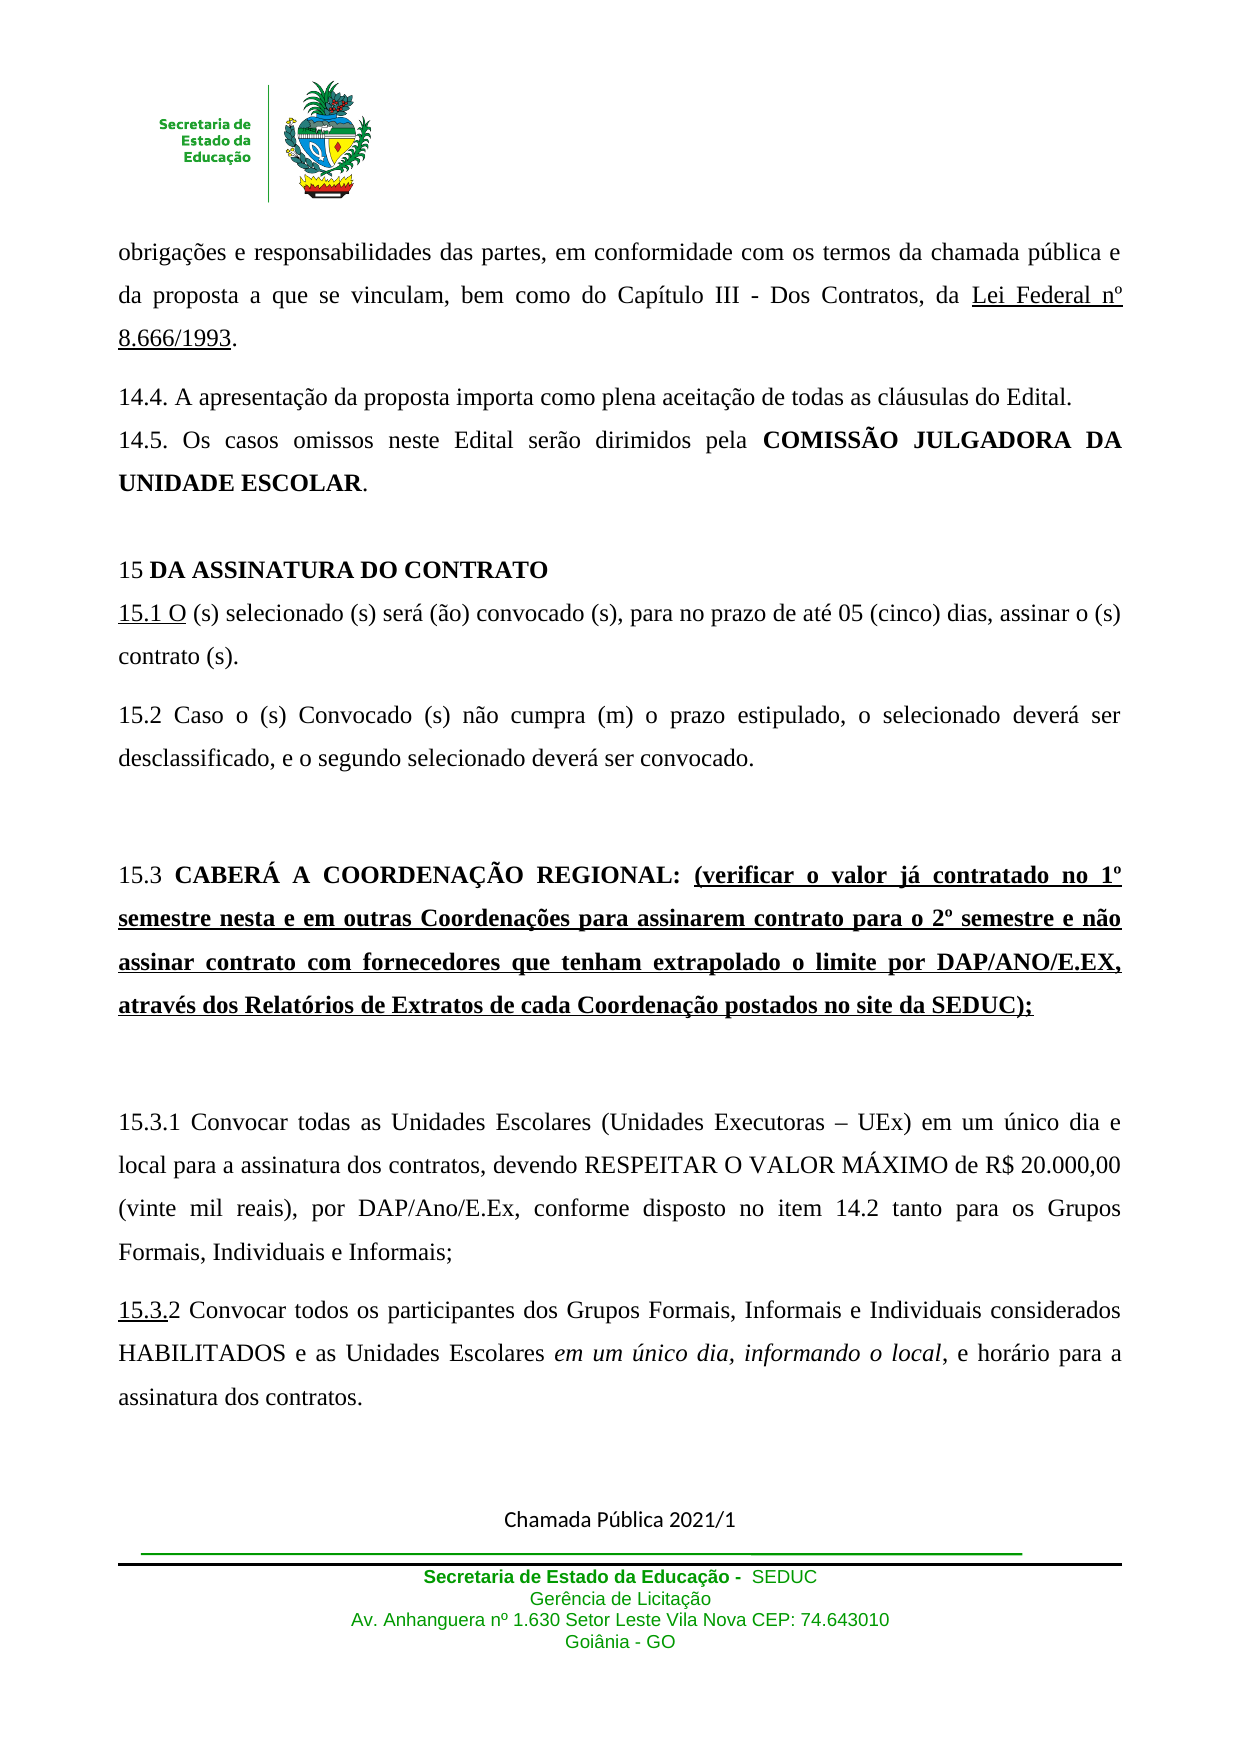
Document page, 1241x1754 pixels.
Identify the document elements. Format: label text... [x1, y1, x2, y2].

text 14.4. A apresentação da proposta importa como plena aceitação de todas as cláusulas do Edital. [118, 382, 1122, 411]
text 15.3 CABERÁ A COORDENAÇÃO REGIONAL: (verificar o valor já contratado no 1º semestre nesta e em outras Coordenações para assinarem contrato para o 2º semestre e não assinar contrato com fornecedores que tenham extrapolado o limite por DAP/ANO/E.EX, através dos Relatórios de Extratos de cada Coordenação postados no site da SEDUC); [118, 973, 1122, 1018]
text 15.3.2 Convocar todos os participantes dos Grupos Formais, Informais e Individuais considerados HABILITADOS e as Unidades Escolares em um único dia, informando o local, e horário para a assinatura dos contratos. [118, 1295, 1122, 1410]
text 15.1 O (s) selecionado (s) será (ão) convocado (s), para no prazo de até 05 (cinco) dias, assinar o (s) contrato (s). [118, 598, 1122, 670]
text 15.2 Caso o (s) Convocado (s) não cumpra (m) o prazo estipulado, o selecionado deverá ser desclassificado, e o segundo selecionado deverá ser convocado. [118, 700, 1122, 772]
picture [118, 73, 412, 210]
text 15.3.1 Convocar todas as Unidades Escolares (Unidades Executoras – UEx) em um único dia e local para a assinatura dos contratos, devendo RESPEITAR O VALOR MÁXIMO de R$ 20.000,00 (vinte mil reais), por DAP/Ano/E.Ex, conforme disposto no item 14.2 tanto para os Grupos Formais, Individuais e Informais; [118, 1107, 1122, 1265]
text 15.3 CABERÁ A COORDENAÇÃO REGIONAL: (verificar o valor já contratado no 1º semestre nesta e em outras Coordenações para assinarem contrato para o 2º semestre e não assinar contrato com fornecedores que tenham extrapolado o limite por DAP/ANO/E.EX, através dos Relatórios de Extratos de cada Coordenação postados no site da SEDUC); [118, 930, 1122, 972]
text 15.3 CABERÁ A COORDENAÇÃO REGIONAL: (verificar o valor já contratado no 1º semestre nesta e em outras Coordenações para assinarem contrato para o 2º semestre e não assinar contrato com fornecedores que tenham extrapolado o limite por DAP/ANO/E.EX, através dos Relatórios de Extratos de cada Coordenação postados no site da SEDUC); [118, 860, 1122, 928]
text 14.5. Os casos omissos neste Edital serão dirimidos pela COMISSÃO JULGADORA DA UNIDADE ESCOLAR. [118, 425, 1122, 497]
text 15 DA ASSINATURA DO CONTRATO [118, 555, 1122, 583]
